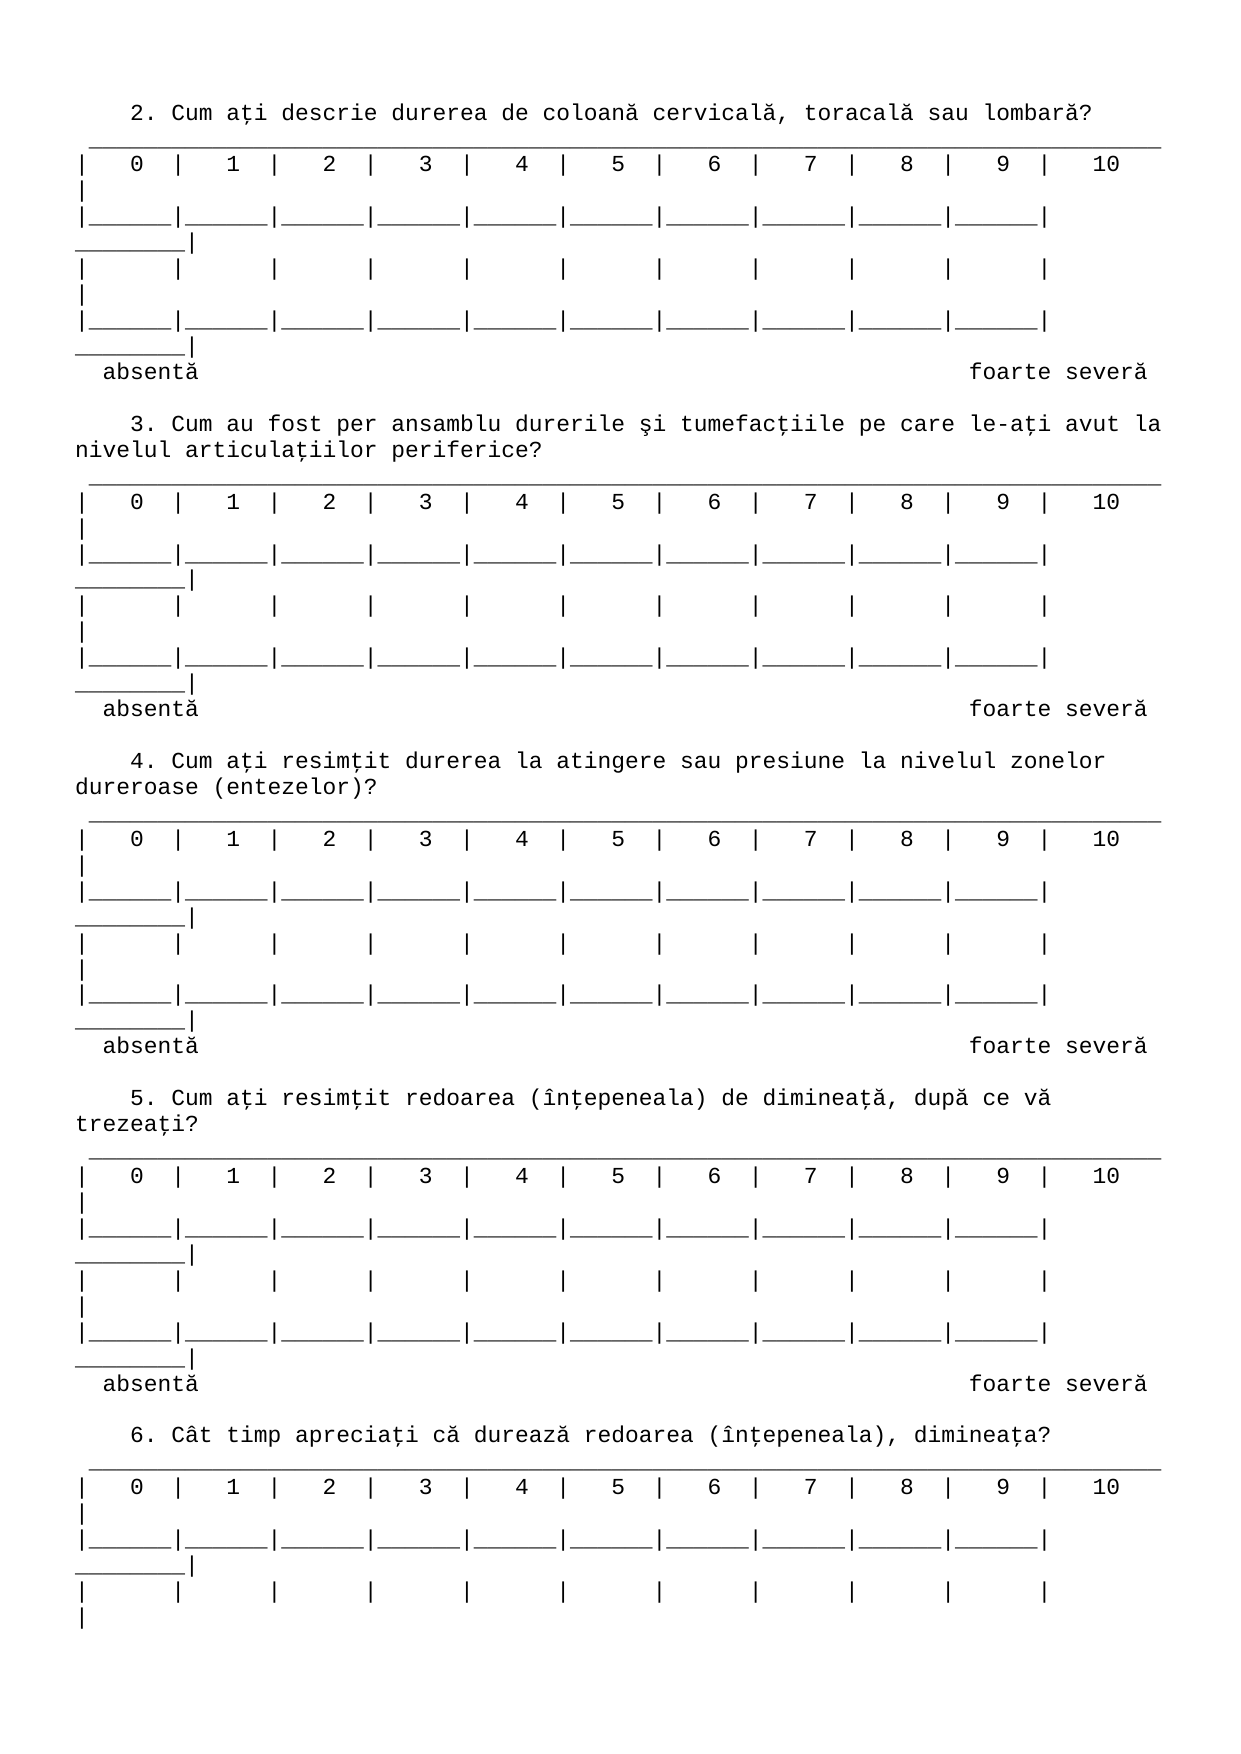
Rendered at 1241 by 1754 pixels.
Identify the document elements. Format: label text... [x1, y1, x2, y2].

text absentă foarte severă [75, 1035, 1165, 1061]
text 6. Cât timp apreciaţi că durează redoarea (înţepeneala), dimineaţa? [75, 1424, 1165, 1450]
text 4. Cum aţi resimţit durerea la atingere sau presiune la nivelul zonelor dureroase (entezelor)? [75, 749, 1165, 801]
text absentă foarte severă [75, 360, 1165, 386]
text ______________________________________________________________________________ [75, 801, 1165, 827]
text | | | | | | | | | | | | [75, 931, 1165, 983]
text |______|______|______|______|______|______|______|______|______|______|________| [75, 983, 1165, 1035]
text 3. Cum au fost per ansamblu durerile şi tumefacţiile pe care le-aţi avut la nivelul articulaţiilor periferice? [75, 412, 1165, 464]
text | 0 | 1 | 2 | 3 | 4 | 5 | 6 | 7 | 8 | 9 | 10 | [75, 827, 1165, 879]
text | | | | | | | | | | | | [75, 1268, 1165, 1320]
text absentă foarte severă [75, 697, 1165, 723]
text absentă foarte severă [75, 1372, 1165, 1398]
text | | | | | | | | | | | | [75, 594, 1165, 646]
text ______________________________________________________________________________ [75, 127, 1165, 153]
text |______|______|______|______|______|______|______|______|______|______|________| [75, 879, 1165, 931]
text | 0 | 1 | 2 | 3 | 4 | 5 | 6 | 7 | 8 | 9 | 10 | [75, 490, 1165, 542]
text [75, 205, 1165, 257]
text |______|______|______|______|______|______|______|______|______|______|________| [75, 1216, 1165, 1268]
text ______________________________________________________________________________ [75, 464, 1165, 490]
text | | | | | | | | | | | | [75, 257, 1165, 308]
text | 0 | 1 | 2 | 3 | 4 | 5 | 6 | 7 | 8 | 9 | 10 | [75, 1164, 1165, 1216]
text | 0 | 1 | 2 | 3 | 4 | 5 | 6 | 7 | 8 | 9 | 10 | [75, 153, 1165, 205]
text |______|______|______|______|______|______|______|______|______|______|________| [75, 542, 1165, 594]
text ______________________________________________________________________________ [75, 1450, 1165, 1476]
text |______|______|______|______|______|______|______|______|______|______|________| [75, 1320, 1165, 1372]
text | 0 | 1 | 2 | 3 | 4 | 5 | 6 | 7 | 8 | 9 | 10 | [75, 1476, 1165, 1527]
text |______|______|______|______|______|______|______|______|______|______|________| [75, 646, 1165, 697]
text |______|______|______|______|______|______|______|______|______|______|________| [75, 308, 1165, 360]
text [75, 1527, 1165, 1579]
text 2. Cum aţi descrie durerea de coloană cervicală, toracală sau lombară? [75, 101, 1165, 127]
text 5. Cum aţi resimţit redoarea (înţepeneala) de dimineaţă, după ce vă trezeaţi? [75, 1087, 1165, 1138]
text | | | | | | | | | | | | [75, 1579, 1165, 1631]
text ______________________________________________________________________________ [75, 1138, 1165, 1164]
